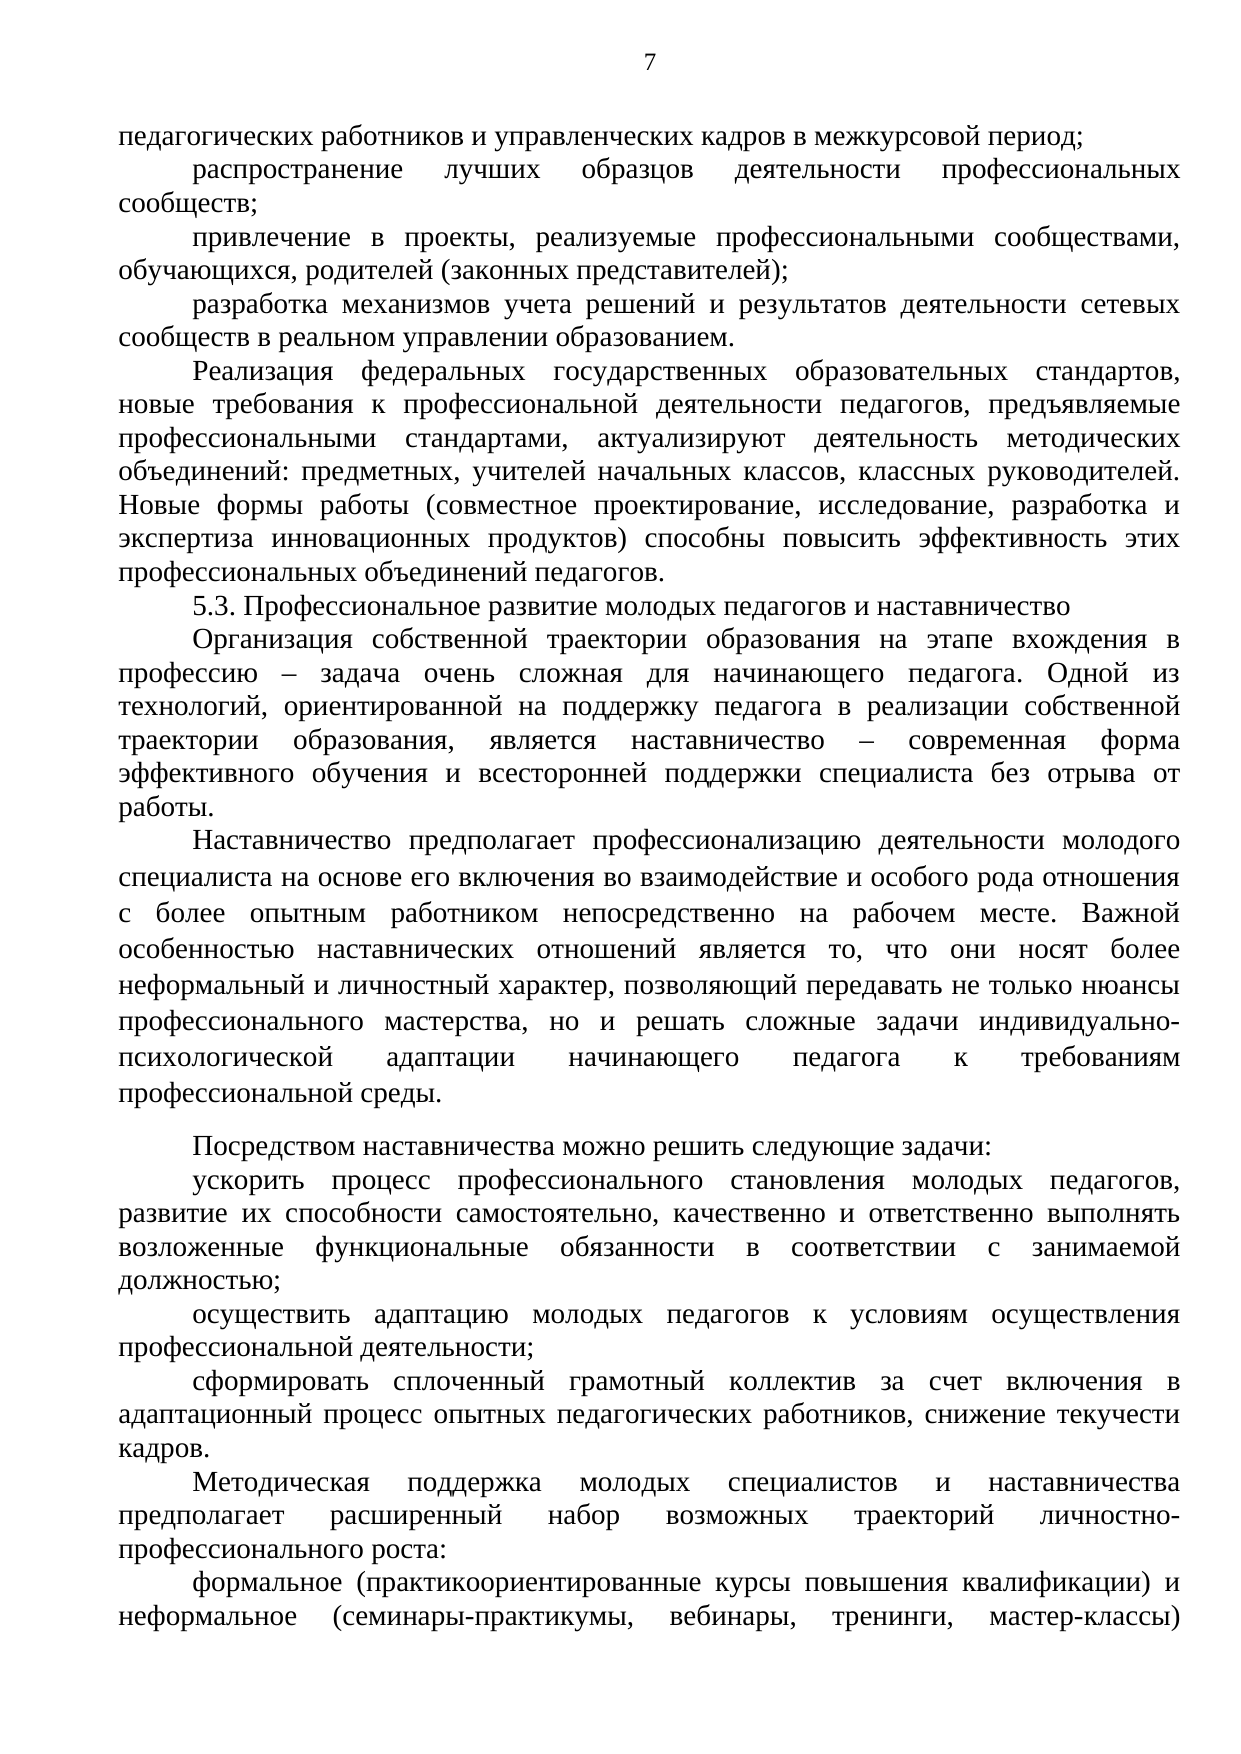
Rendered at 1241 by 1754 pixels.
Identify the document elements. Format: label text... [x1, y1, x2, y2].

text осуществить адаптацию молодых педагогов к условиям осуществления профессиональной деятельности; [118, 1296, 1181, 1363]
text распространение лучших образцов деятельности профессиональных сообществ; [118, 152, 1181, 219]
text ускорить процесс профессионального становления молодых педагогов, развитие их способности самостоятельно, качественно и ответственно выполнять возложенные функциональные обязанности в соответствии с занимаемой должностью; [118, 1162, 1181, 1296]
text Реализация федеральных государственных образовательных стандартов, новые требования к профессиональной деятельности педагогов, предъявляемые профессиональными стандартами, актуализируют деятельность методических объединений: предметных, учителей начальных классов, классных руководителей. Новые формы работы (совместное проектирование, исследование, разработка и экспертиза инновационных продуктов) способны повысить эффективность этих профессиональных объединений педагогов. [118, 353, 1181, 588]
text разработка механизмов учета решений и результатов деятельности сетевых сообществ в реальном управлении образованием. [118, 286, 1181, 353]
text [118, 118, 1181, 152]
text привлечение в проекты, реализуемые профессиональными сообществами, обучающихся, родителей (законных представителей); [118, 219, 1181, 286]
text Методическая поддержка молодых специалистов и наставничества предполагает расширенный набор возможных траекторий личностно-профессионального роста: [118, 1464, 1181, 1564]
text Организация собственной траектории образования на этапе вхождения в профессию – задача очень сложная для начинающего педагога. Одной из технологий, ориентированной на поддержку педагога в реализации собственной траектории образования, является наставничество – современная форма эффективного обучения и всесторонней поддержки специалиста без отрыва от работы. [118, 621, 1181, 822]
text Наставничество предполагает профессионализацию деятельности молодого специалиста на основе его включения во взаимодействие и особого рода отношения с более опытным работником непосредственно на рабочем месте. Важной особенностью наставнических отношений является то, что они носят более неформальный и личностный характер, позволяющий передавать не только нюансы профессионального мастерства, но и решать сложные задачи индивидуально-психологической адаптации начинающего педагога к требованиям профессиональной среды. [118, 822, 1181, 1109]
text 5.3. Профессиональное развитие молодых педагогов и наставничество [118, 588, 1181, 621]
text сформировать сплоченный грамотный коллектив за счет включения в адаптационный процесс опытных педагогических работников, снижение текучести кадров. [118, 1363, 1181, 1464]
text Посредством наставничества можно решить следующие задачи: [118, 1128, 1181, 1162]
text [118, 1564, 1181, 1631]
